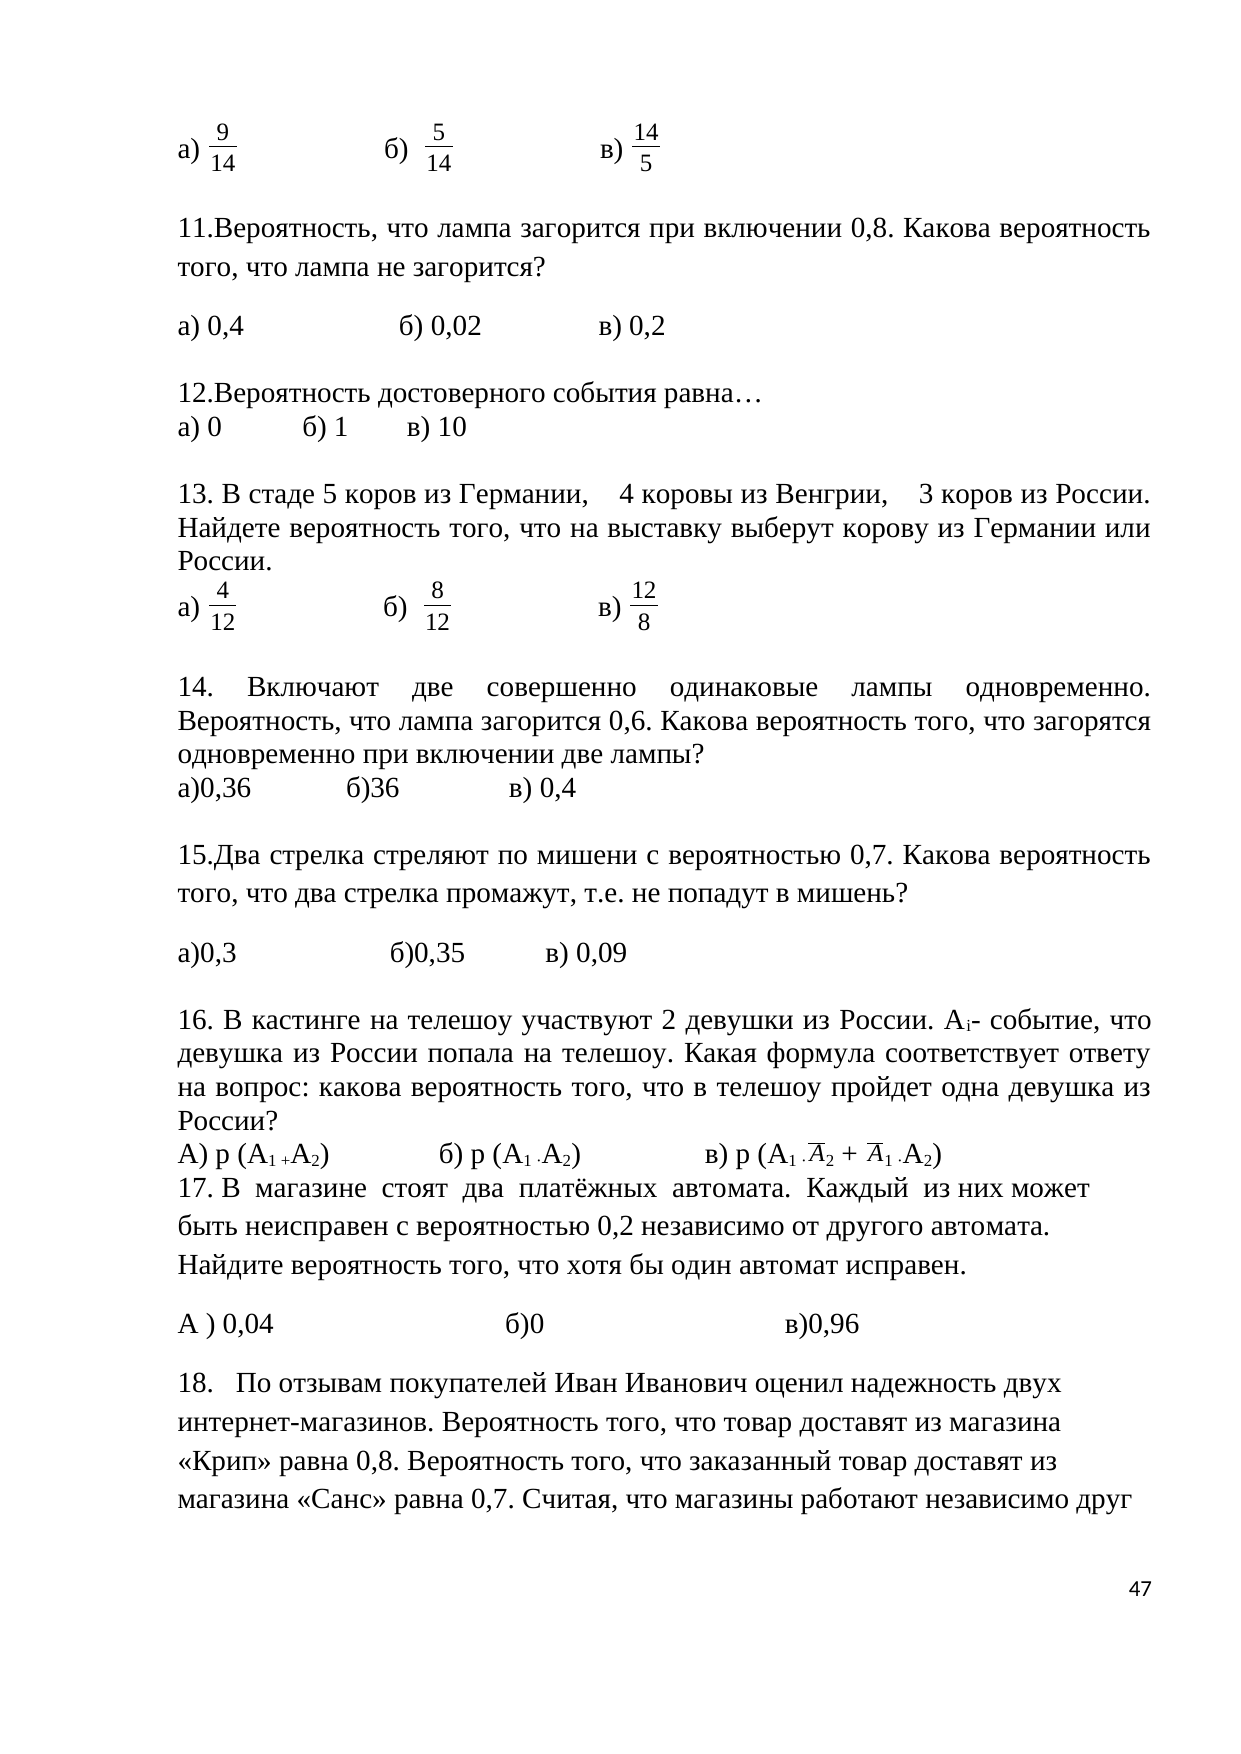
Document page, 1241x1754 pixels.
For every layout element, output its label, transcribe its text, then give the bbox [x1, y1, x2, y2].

list А) р (А1 +А2) б) р (А1 ·А2) в) р (А1 ·2 + 1 ·А2) [177, 1136, 1152, 1170]
list 14. Включают две совершенно одинаковые лампы одновременно. Вероятность, что лампа загорится 0,6. Какова вероятность того, что загорятся одновременно при включении две лампы? [177, 669, 1152, 770]
list 16. В кастинге на телешоу участвуют 2 девушки из России. Аi- событие, что девушка из России попала на телешоу. Какая формула соответствует ответу на вопрос: какова вероятность того, что в телешоу пройдет одна девушка из России? [177, 1002, 1152, 1136]
text 11.Вероятность, что лампа загорится при включении 0,8. Какова вероятность того, что лампа не загорится? [177, 211, 1152, 283]
text 15.Два стрелка стреляют по мишени с вероятностью 0,7. Какова вероятность того, что два стрелка промажут, т.е. не попадут в мишень? [177, 837, 1152, 909]
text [177, 1366, 1152, 1515]
list а) б) в) [177, 577, 1152, 636]
list а) б) в) [177, 118, 1152, 177]
list а) 0,4 б) 0,02 в) 0,2 [177, 308, 1152, 342]
list 13. В стаде 5 коров из Германии, 4 коровы из Венгрии, 3 коров из России. Найдете вероятность того, что на выставку выберут корову из Германии или России. [177, 476, 1152, 577]
text 12.Вероятность достоверного события равна… [177, 376, 1152, 409]
text 17. В магазине стоят два платёжных автомата. Каждый из них может быть неисправен с вероятностью 0,2 независимо от другого автомата. Найдите вероятность того, что хотя бы один автомат исправен. [177, 1170, 1152, 1280]
list а)0,36 б)36 в) 0,4 [177, 770, 1152, 803]
list а) 0 б) 1 в) 10 [177, 409, 1152, 443]
text А ) 0,04 б)0 в)0,96 [177, 1306, 1152, 1340]
list а)0,3 б)0,35 в) 0,09 [177, 935, 1152, 968]
